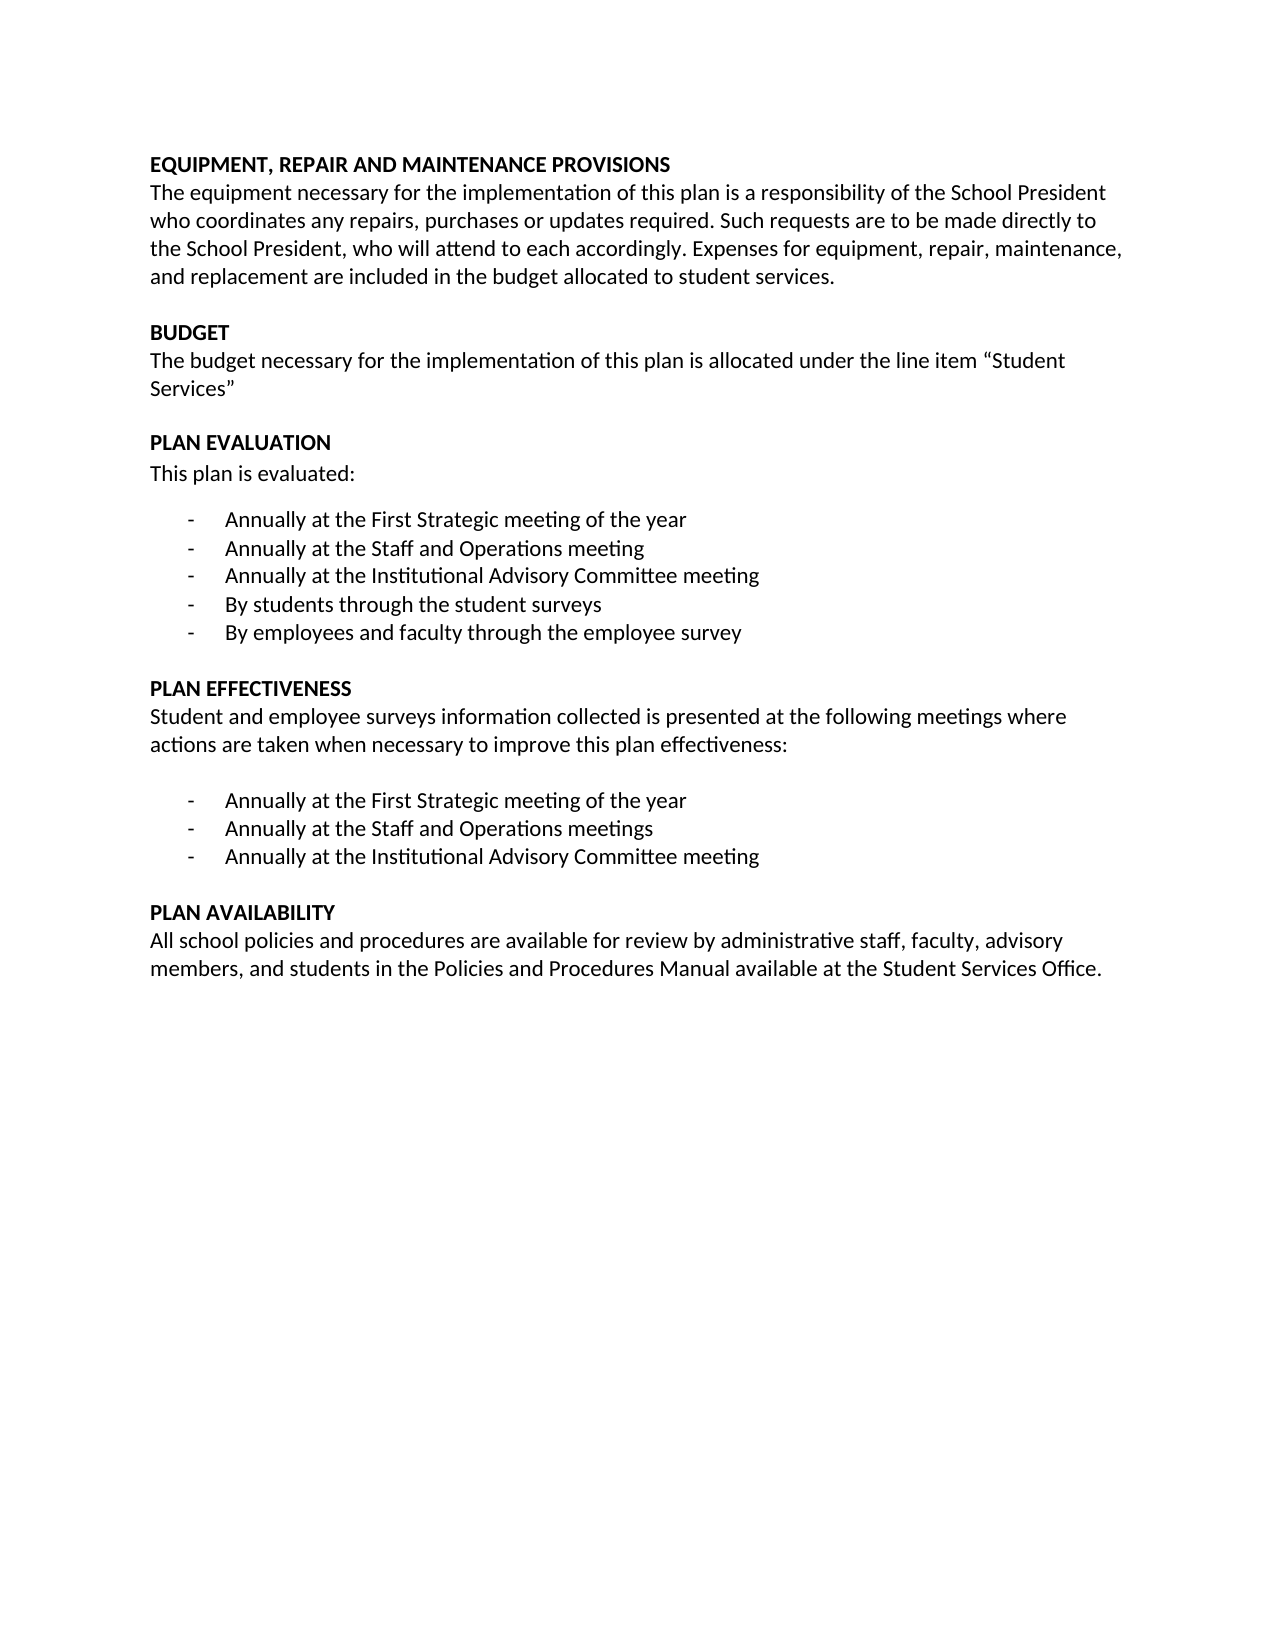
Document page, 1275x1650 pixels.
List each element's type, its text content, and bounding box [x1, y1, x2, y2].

text EQUIPMENT, REPAIR AND MAINTENANCE PROVISIONS [150, 150, 1125, 178]
list By employees and faculty through the employee survey [187, 618, 1125, 646]
text PLAN EVALUATION This plan is evaluated: [150, 428, 1125, 487]
text Student and employee surveys information collected is presented at the following meetings where actions are taken when necessary to improve this plan effectiveness: [150, 702, 1125, 758]
text BUDGET [150, 318, 1125, 346]
list By students through the student surveys [187, 590, 1125, 618]
list Annually at the First Strategic meeting of the year [187, 786, 1125, 814]
text All school policies and procedures are available for review by administrative staff, faculty, advisory members, and students in the Policies and Procedures Manual available at the Student Services Office. [150, 926, 1125, 982]
list Annually at the Staff and Operations meeting [187, 534, 1125, 562]
list Annually at the First Strategic meeting of the year [187, 506, 1125, 534]
text The equipment necessary for the implementation of this plan is a responsibility of the School President who coordinates any repairs, purchases or updates required. Such requests are to be made directly to the School President, who will attend to each accordingly. Expenses for equipment, repair, maintenance, and replacement are included in the budget allocated to student services. [150, 178, 1125, 290]
list Annually at the Institutional Advisory Committee meeting [187, 562, 1125, 590]
list Annually at the Institutional Advisory Committee meeting [187, 842, 1125, 870]
list Annually at the Staff and Operations meetings [187, 814, 1125, 842]
text PLAN EFFECTIVENESS [150, 674, 1125, 702]
text The budget necessary for the implementation of this plan is allocated under the line item “Student Services” [150, 346, 1125, 402]
text PLAN AVAILABILITY [150, 898, 1125, 926]
